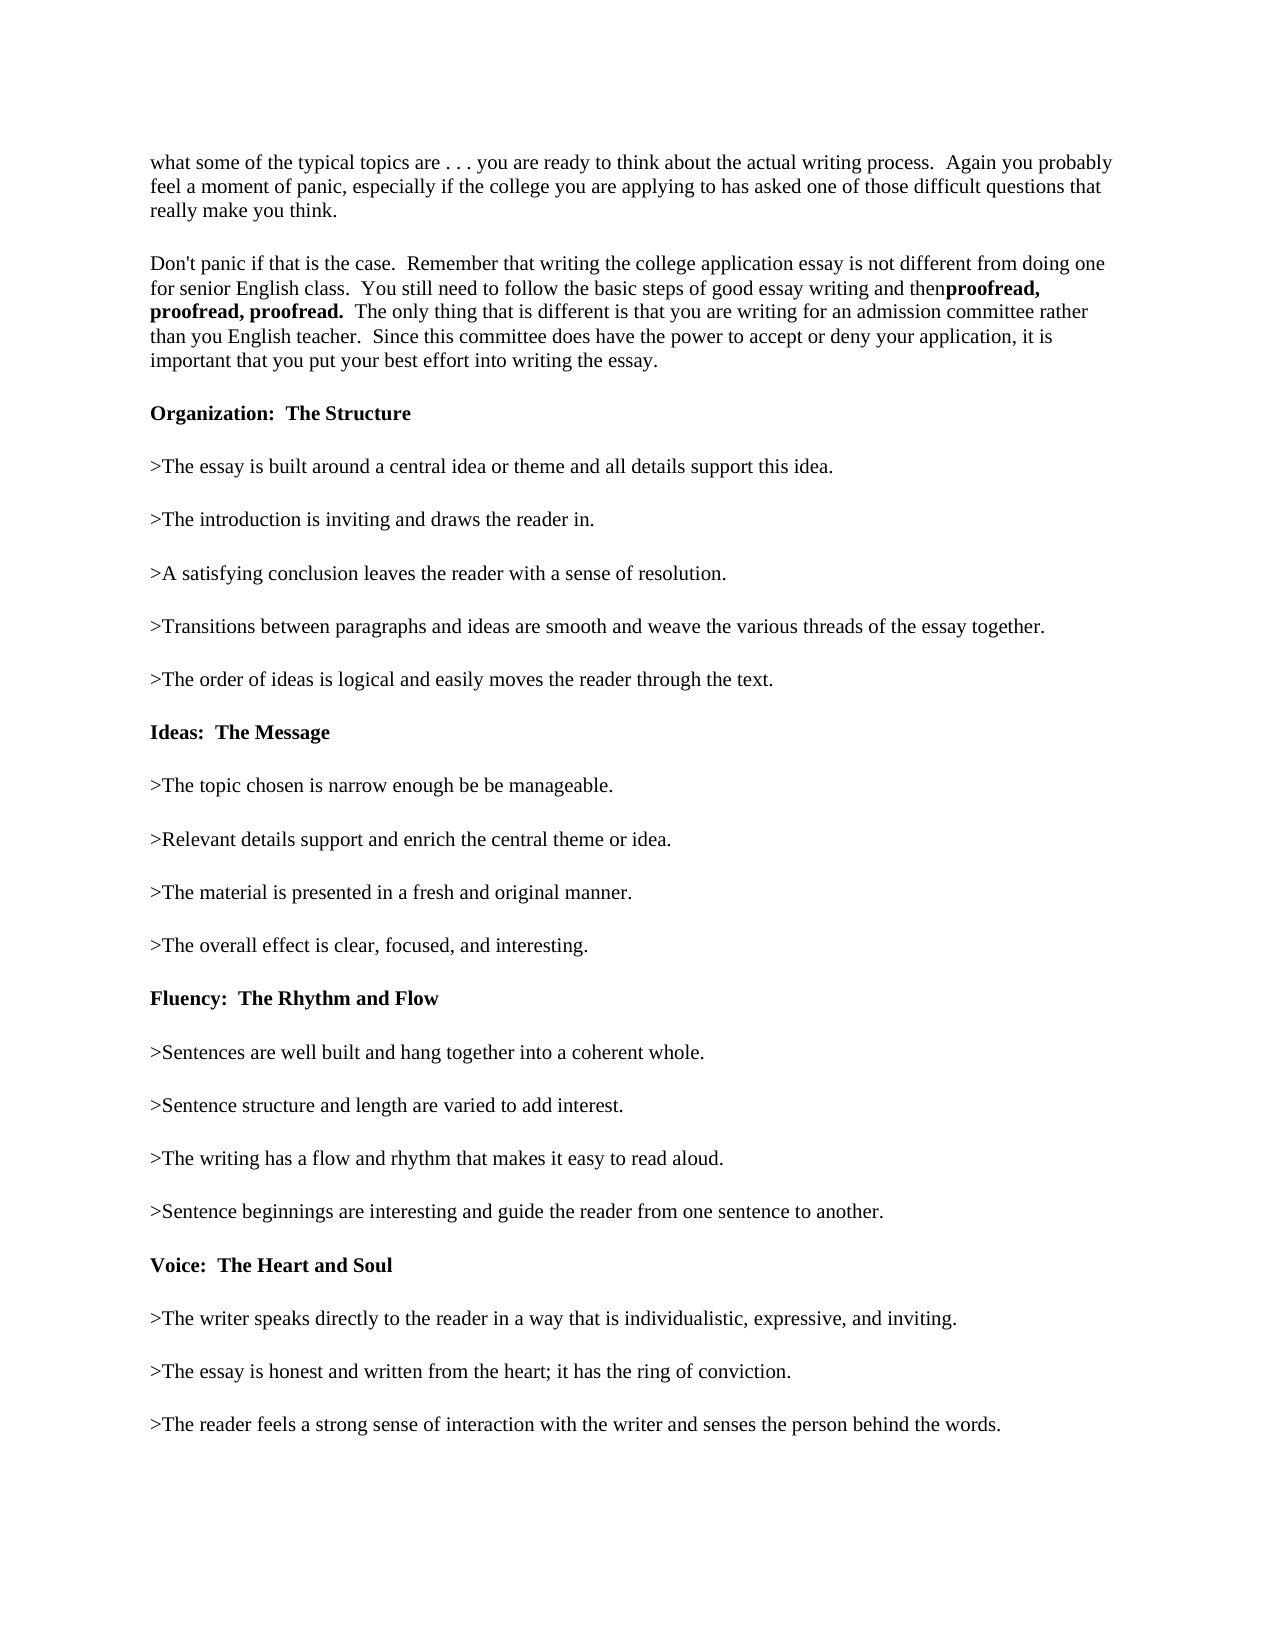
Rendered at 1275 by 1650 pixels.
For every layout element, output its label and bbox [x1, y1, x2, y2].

table_header [150, 150, 1125, 1465]
